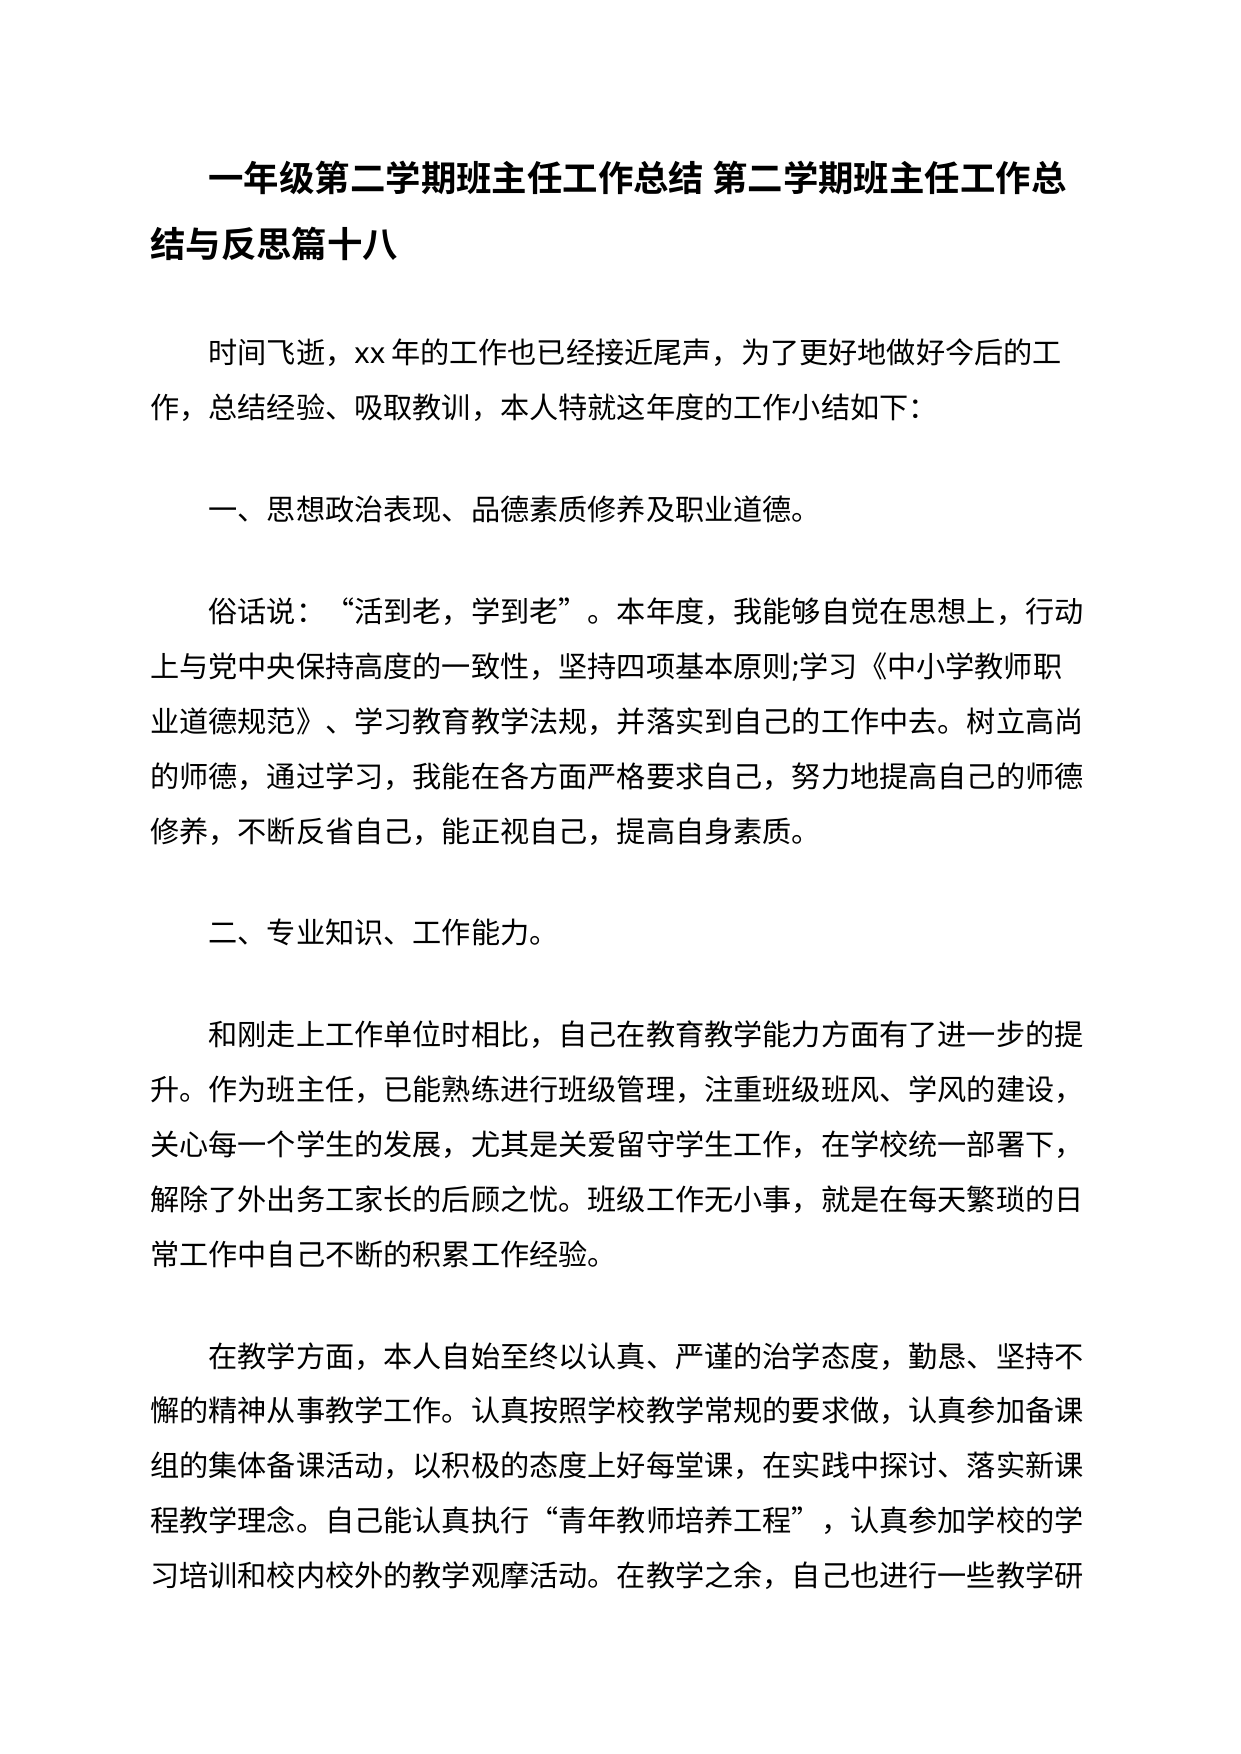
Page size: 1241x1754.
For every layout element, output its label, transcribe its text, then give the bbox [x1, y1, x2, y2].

text 二、专业知识、工作能力。 [150, 910, 1090, 952]
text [150, 1333, 1090, 1595]
text 时间飞逝，xx年的工作也已经接近尾声，为了更好地做好今后的工作，总结经验、吸取教训，本人特就这年度的工作小结如下： [150, 330, 1090, 427]
text 和刚走上工作单位时相比，自己在教育教学能力方面有了进一步的提升。作为班主任，已能熟练进行班级管理，注重班级班风、学风的建设，关心每一个学生的发展，尤其是关爱留守学生工作，在学校统一部署下，解除了外出务工家长的后顾之忧。班级工作无小事，就是在每天繁琐的日常工作中自己不断的积累工作经验。 [150, 1012, 1090, 1274]
text 俗话说：“活到老，学到老”。本年度，我能够自觉在思想上，行动上与党中央保持高度的一致性，坚持四项基本原则;学习《中小学教师职业道德规范》、学习教育教学法规，并落实到自己的工作中去。树立高尚的师德，通过学习，我能在各方面严格要求自己，努力地提高自己的师德修养，不断反省自己，能正视自己，提高自身素质。 [150, 588, 1090, 851]
text 一年级第二学期班主任工作总结 第二学期班主任工作总结与反思篇十八 [150, 150, 1090, 268]
text 一、思想政治表现、品德素质修养及职业道德。 [150, 487, 1090, 529]
